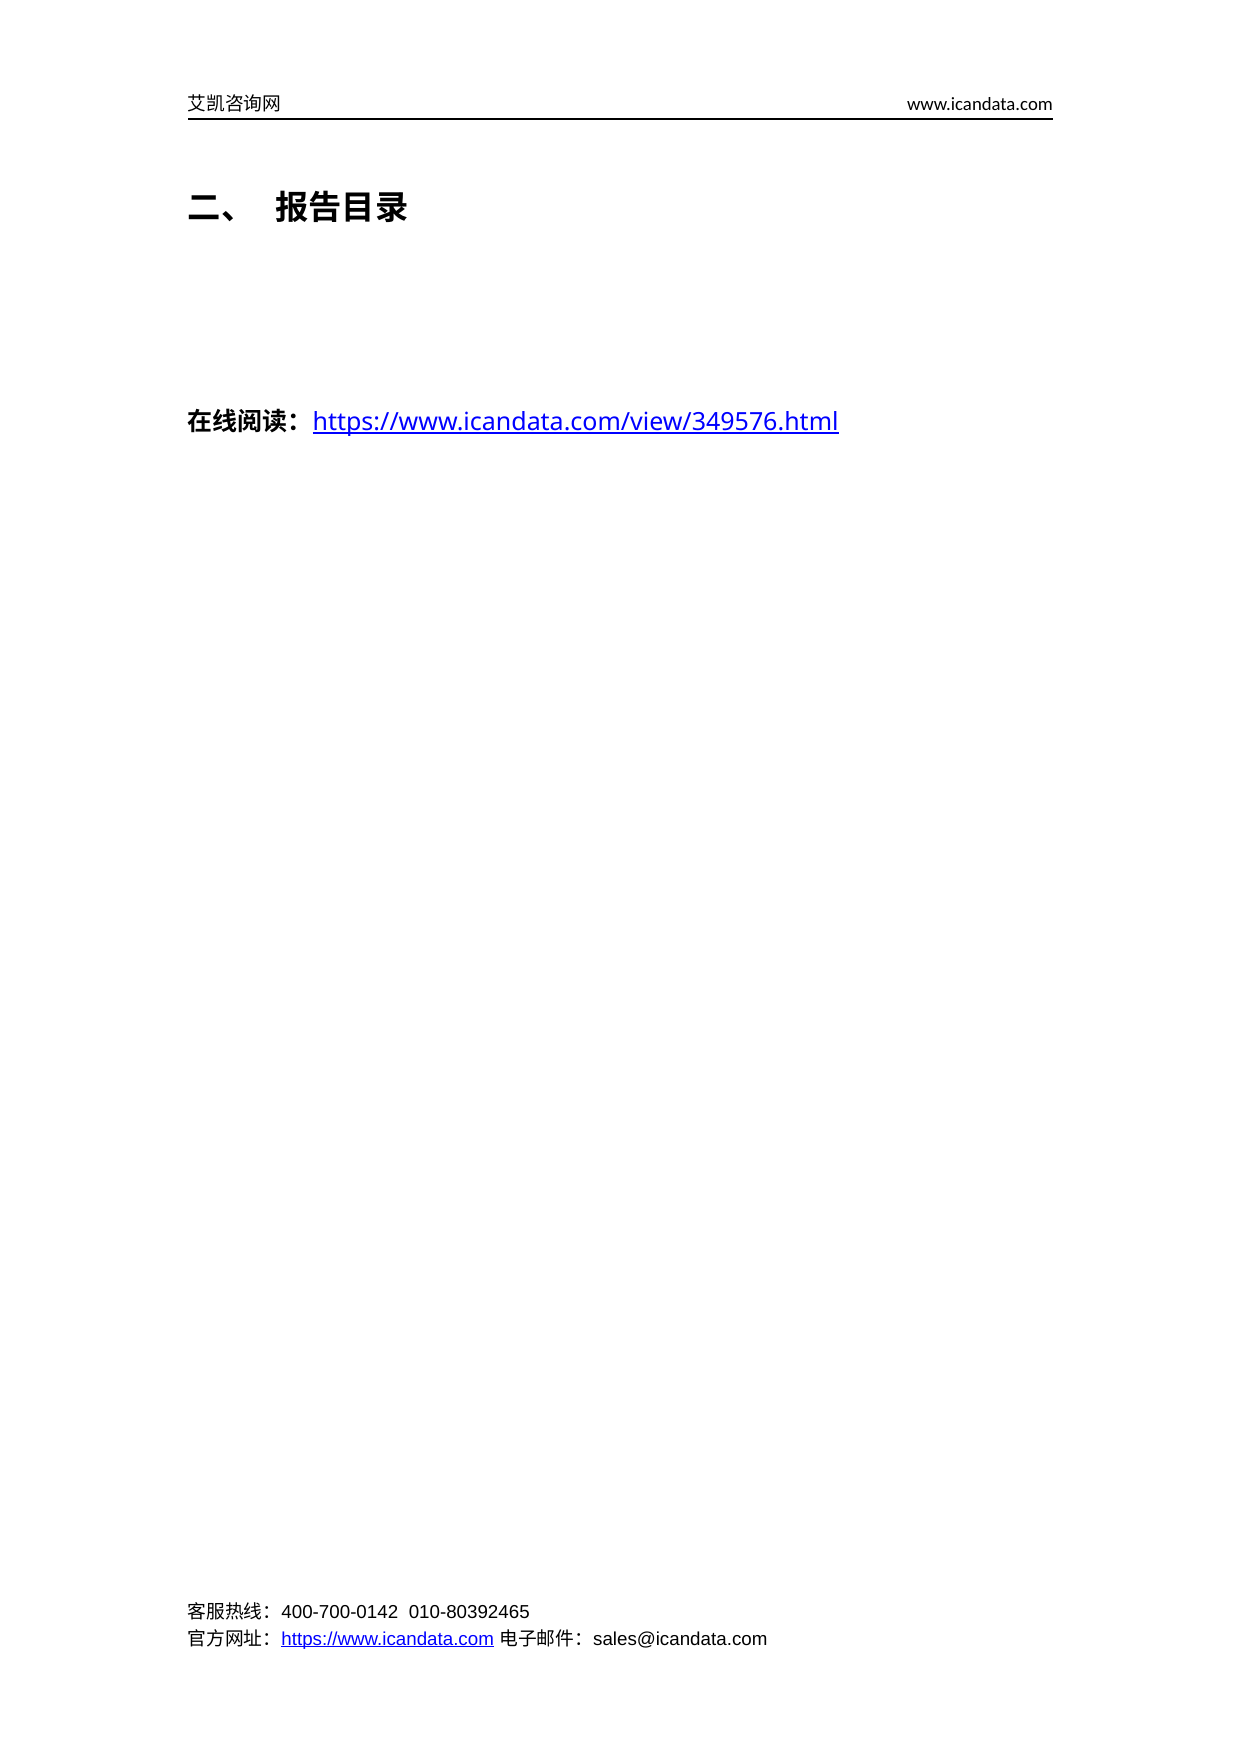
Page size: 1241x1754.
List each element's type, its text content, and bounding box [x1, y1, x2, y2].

subtitle 报告目录 [187, 172, 1053, 237]
text 在线阅读：https://www.icandata.com/view/349576.html [187, 387, 1053, 452]
